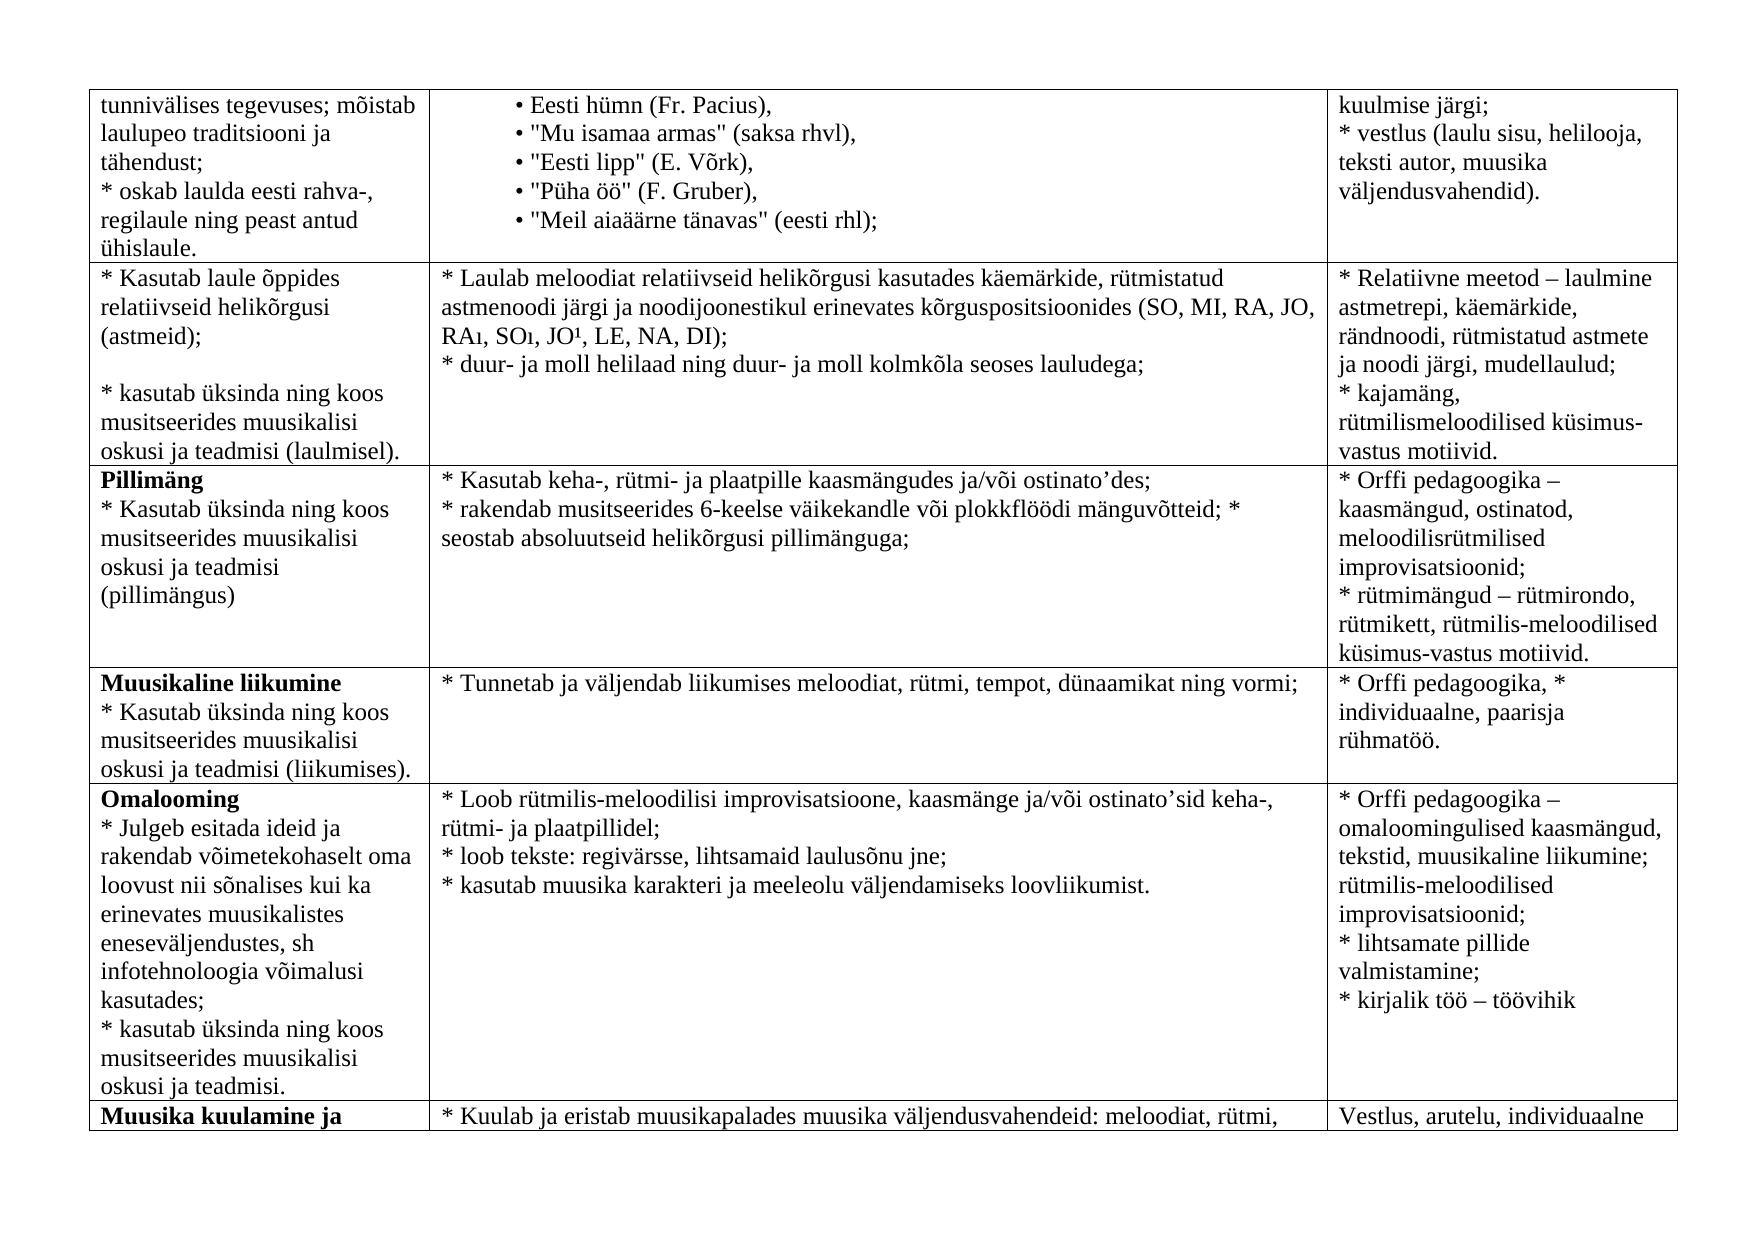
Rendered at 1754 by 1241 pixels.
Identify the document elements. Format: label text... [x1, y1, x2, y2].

table_cell Pillimäng * Kasutab üksinda ning koos musitseerides muusikalisi oskusi ja teadmisi (pillimängus) [90, 466, 429, 667]
table_cell * Orffi pedagoogika – omaloomingulised kaasmängud, tekstid, muusikaline liikumine; rütmilis-meloodilised improvisatsioonid; * lihtsamate pillide valmistamine; * kirjalik töö – töövihik [1328, 784, 1677, 1100]
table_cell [90, 1101, 429, 1130]
table_cell Muusikaline liikumine * Kasutab üksinda ning koos musitseerides muusikalisi oskusi ja teadmisi (liikumises). [90, 668, 429, 783]
table_cell * Kasutab laule õppides relatiivseid helikõrgusi (astmeid); * kasutab üksinda ning koos musitseerides muusikalisi oskusi ja teadmisi (laulmisel). [90, 263, 429, 464]
table_cell * Kasutab keha-, rütmi- ja plaatpille kaasmängudes ja/või ostinato’des; * rakendab musitseerides 6-keelse väikekandle või plokkflöödi mänguvõtteid; * seostab absoluutseid helikõrgusi pillimänguga; [430, 466, 1327, 667]
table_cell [430, 1101, 1327, 1130]
table_cell * Tunnetab ja väljendab liikumises meloodiat, rütmi, tempot, dünaamikat ning vormi; [430, 668, 1327, 783]
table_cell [430, 90, 1327, 262]
table_cell * Laulab meloodiat relatiivseid helikõrgusi kasutades käemärkide, rütmistatud astmenoodi järgi ja noodijoonestikul erinevates kõrguspositsioonides (SO, MI, RA, JO, RAı, SOı, JO¹, LE, NA, DI); * duur- ja moll helilaad ning duur- ja moll kolmkõla seoses lauludega; [430, 263, 1327, 464]
table_cell * Loob rütmilis-meloodilisi improvisatsioone, kaasmänge ja/või ostinato’sid keha-, rütmi- ja plaatpillidel; * loob tekste: regivärsse, lihtsamaid laulusõnu jne; * kasutab muusika karakteri ja meeleolu väljendamiseks loovliikumist. [430, 784, 1327, 1100]
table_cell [1328, 90, 1677, 262]
table_cell * Orffi pedagoogika, * individuaalne, paarisja rühmatöö. [1328, 668, 1677, 783]
table_cell * Orffi pedagoogika – kaasmängud, ostinatod, meloodilisrütmilised improvisatsioonid; * rütmimängud – rütmirondo, rütmikett, rütmilis-meloodilised küsimus-vastus motiivid. [1328, 466, 1677, 667]
table_cell * Relatiivne meetod – laulmine astmetrepi, käemärkide, rändnoodi, rütmistatud astmete ja noodi järgi, mudellaulud; * kajamäng, rütmilismeloodilised küsimus-vastus motiivid. [1328, 263, 1677, 464]
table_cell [1328, 1101, 1677, 1130]
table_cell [90, 90, 429, 262]
table_cell Omalooming * Julgeb esitada ideid ja rakendab võimetekohaselt oma loovust nii sõnalises kui ka erinevates muusikalistes eneseväljendustes, sh infotehnoloogia võimalusi kasutades; * kasutab üksinda ning koos musitseerides muusikalisi oskusi ja teadmisi. [90, 784, 429, 1100]
